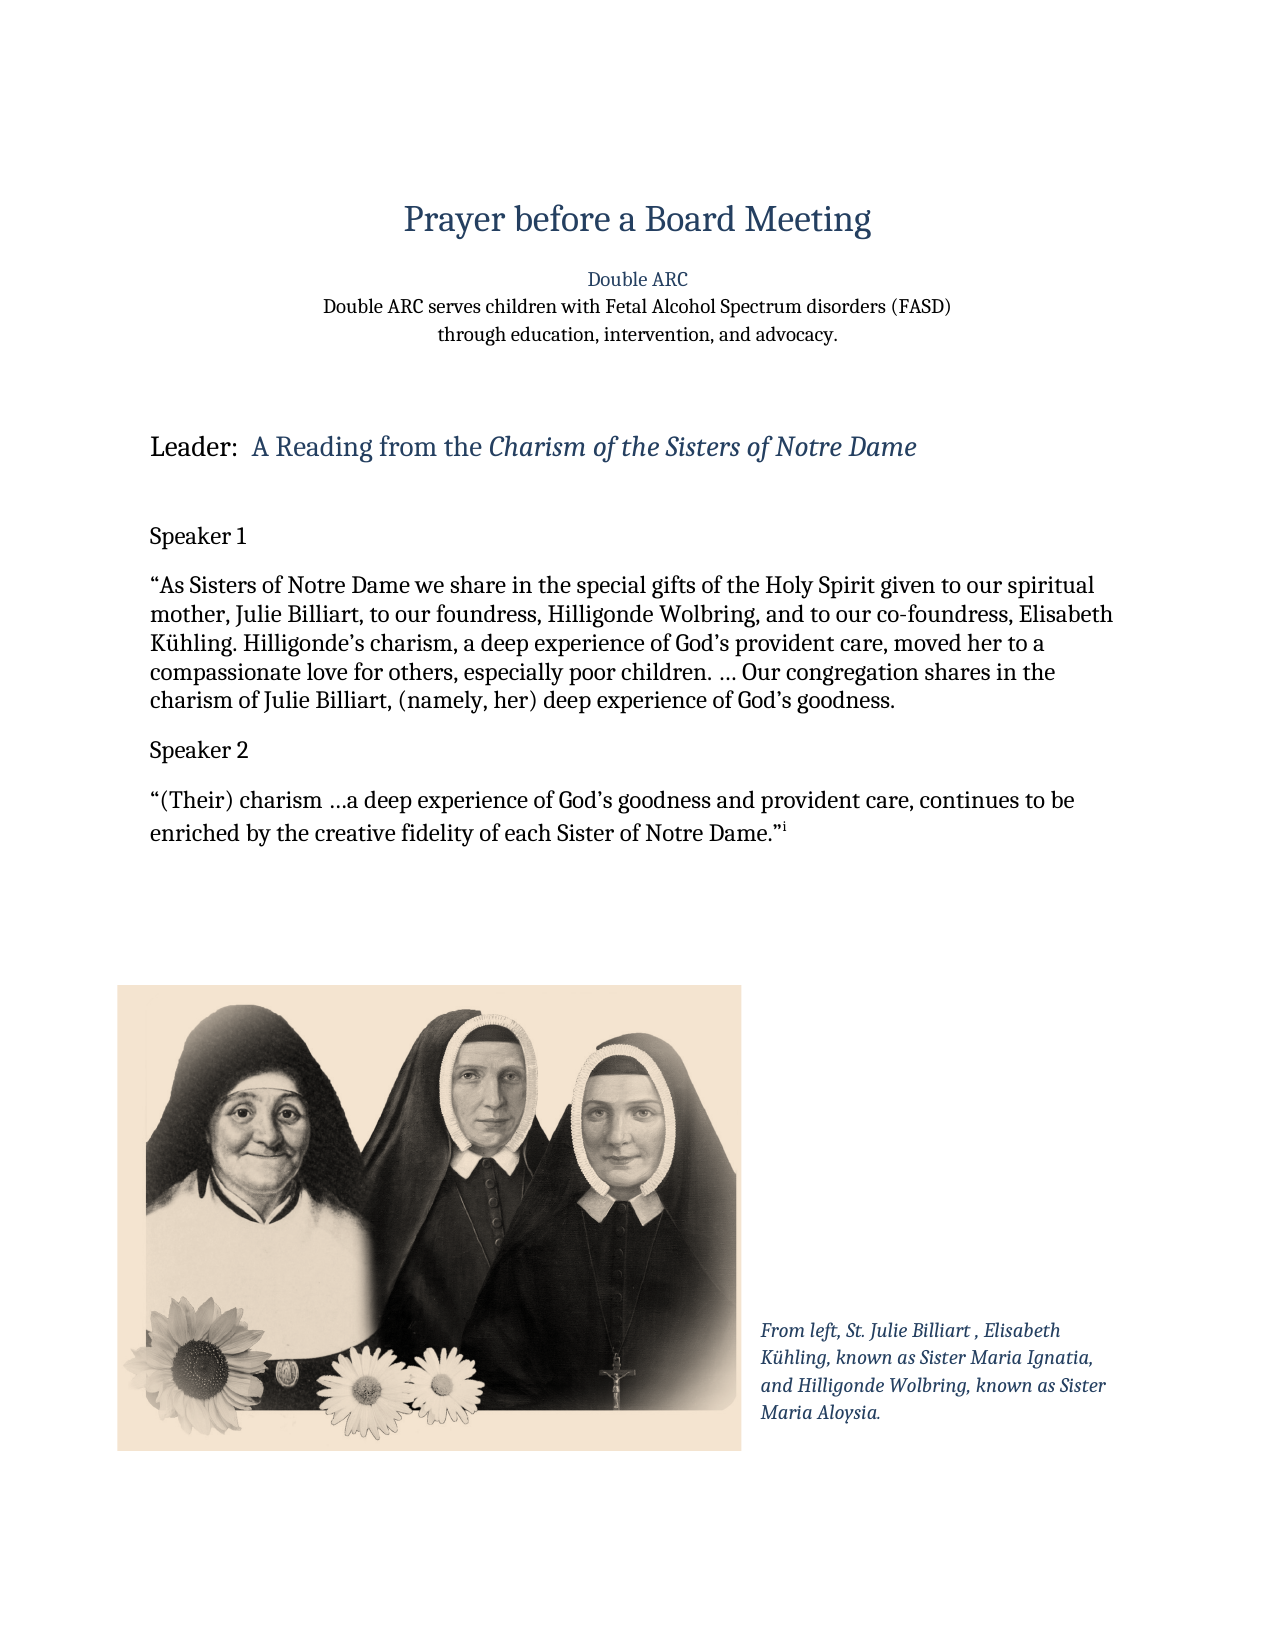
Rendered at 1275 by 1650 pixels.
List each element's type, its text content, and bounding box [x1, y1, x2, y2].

text Speaker 1 [150, 522, 1125, 551]
text “(Their) charism …a deep experience of God’s goodness and provident care, continues to be enriched by the creative fidelity of each Sister of Notre Dame.” [150, 786, 1125, 847]
text Double ARC serves children with Fetal Alcohol Spectrum disorders (FASD) through education, intervention, and advocacy. [150, 295, 1125, 347]
subtitle Double ARC [150, 268, 1125, 292]
subtitle Leader: A Reading from the Charism of the Sisters of Notre Dame [150, 430, 1125, 464]
subtitle From left, St. Julie Billiart , Elisabeth Kühling, known as Sister Maria Ignatia, and Hilligonde Wolbring, known as Sister Maria Aloysia. [742, 1318, 1125, 1425]
subtitle Prayer before a Board Meeting [150, 197, 1125, 240]
text Speaker 2 [150, 736, 1125, 765]
text “As Sisters of Notre Dame we share in the special gifts of the Holy Spirit given to our spiritual mother, Julie Billiart, to our foundress, Hilligonde Wolbring, and to our co-foundress, Elisabeth Kühling. Hilligonde’s charism, a deep experience of God’s provident care, moved her to a compassionate love for others, especially poor children. … Our congregation shares in the charism of Julie Billiart, (namely, her) deep experience of God’s goodness. [150, 571, 1125, 715]
